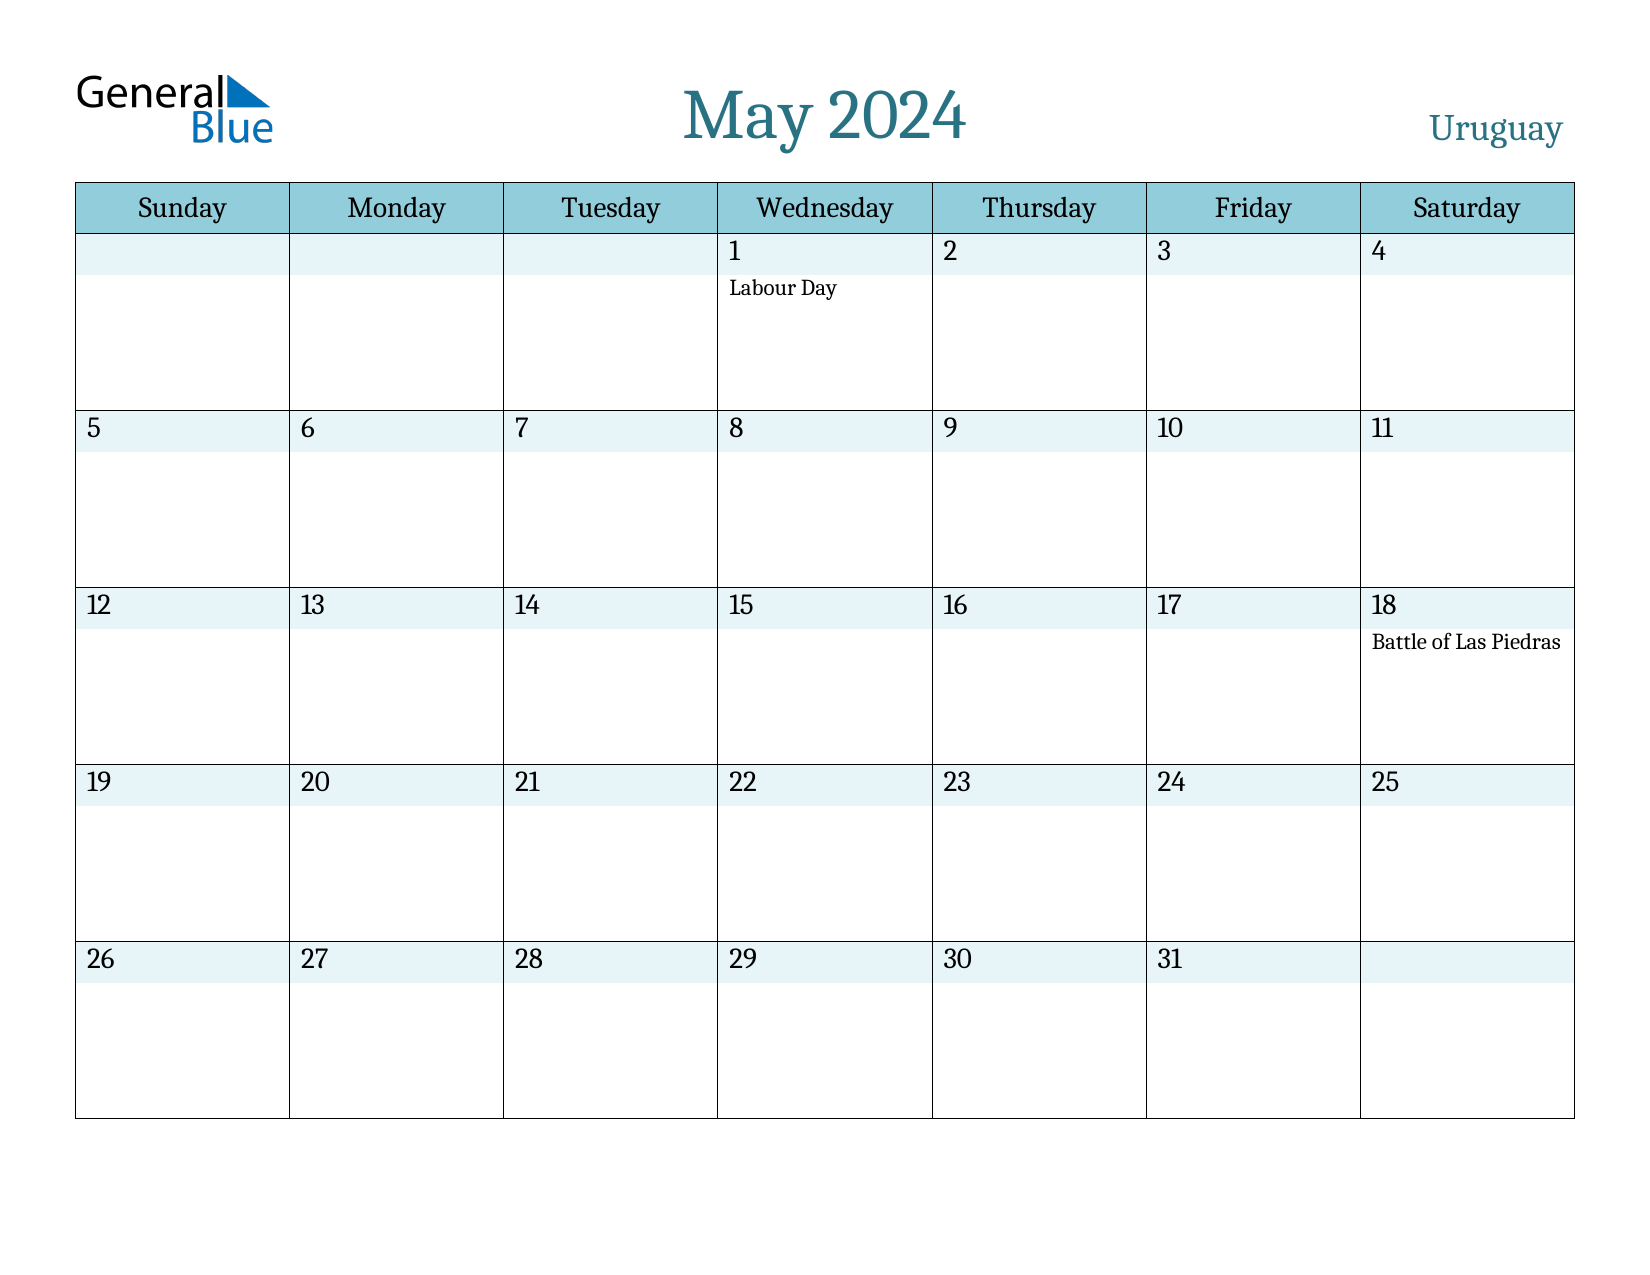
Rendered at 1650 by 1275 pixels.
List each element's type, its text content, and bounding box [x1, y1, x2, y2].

table_cell 21 [504, 765, 717, 806]
table_cell [1361, 983, 1574, 1118]
table_cell [718, 452, 932, 587]
table_cell 25 [1361, 765, 1574, 806]
table_cell [504, 983, 717, 1118]
table_cell Friday [1147, 183, 1360, 233]
table_cell 26 [76, 942, 289, 983]
table_cell 12 [76, 588, 289, 629]
table_cell [718, 629, 932, 764]
table_cell 4 [1361, 234, 1574, 275]
table_header Uruguay [1146, 75, 1574, 182]
table_cell [290, 629, 503, 764]
table_cell [504, 629, 717, 764]
table_cell Monday [290, 183, 503, 233]
table_cell Wednesday [718, 183, 932, 233]
table_cell 9 [933, 411, 1146, 452]
table_cell [504, 275, 717, 410]
table_cell [933, 983, 1146, 1118]
table_cell 13 [290, 588, 503, 629]
table_cell [290, 806, 503, 941]
table_cell [1147, 275, 1360, 410]
table_cell Sunday [76, 183, 289, 233]
table_cell 14 [504, 588, 717, 629]
table_cell [718, 983, 932, 1118]
table_cell 10 [1147, 411, 1360, 452]
table_cell [76, 629, 289, 764]
table_cell 24 [1147, 765, 1360, 806]
table_cell [1361, 942, 1574, 983]
table_cell [933, 275, 1146, 410]
table_cell Tuesday [504, 183, 717, 233]
table_cell 11 [1361, 411, 1574, 452]
table_cell [76, 275, 289, 410]
table_cell [290, 275, 503, 410]
table_cell [1147, 629, 1360, 764]
table_cell [718, 806, 932, 941]
table_cell [1147, 983, 1360, 1118]
table_cell [1361, 275, 1574, 410]
table_cell [1361, 806, 1574, 941]
table_cell [1361, 452, 1574, 587]
table_cell Thursday [933, 183, 1146, 233]
table_cell [1147, 452, 1360, 587]
table_cell 23 [933, 765, 1146, 806]
table_cell [504, 452, 717, 587]
table_cell 7 [504, 411, 717, 452]
table_cell [290, 983, 503, 1118]
table_cell 1 [718, 234, 932, 275]
table_cell 22 [718, 765, 932, 806]
table_cell [76, 983, 289, 1118]
table_cell 5 [76, 411, 289, 452]
table_cell 20 [290, 765, 503, 806]
table_cell [933, 806, 1146, 941]
table_cell 19 [76, 765, 289, 806]
table_cell 28 [504, 942, 717, 983]
table_header May 2024 [504, 75, 1146, 182]
table_cell 8 [718, 411, 932, 452]
table_cell 31 [1147, 942, 1360, 983]
table_cell Battle of Las Piedras [1361, 629, 1574, 764]
table_cell [76, 806, 289, 941]
table_cell [1147, 806, 1360, 941]
table_cell [76, 234, 289, 275]
table_cell [76, 452, 289, 587]
table_cell 6 [290, 411, 503, 452]
table_cell [933, 629, 1146, 764]
table_cell Labour Day [718, 275, 932, 410]
table_cell 29 [718, 942, 932, 983]
table_cell 2 [933, 234, 1146, 275]
table_cell [290, 234, 503, 275]
table_cell [290, 452, 503, 587]
table_cell 27 [290, 942, 503, 983]
table_cell 18 [1361, 588, 1574, 629]
table_cell 15 [718, 588, 932, 629]
table_cell [504, 234, 717, 275]
table_cell 16 [933, 588, 1146, 629]
table_cell [933, 452, 1146, 587]
table_cell 3 [1147, 234, 1360, 275]
table_cell 30 [933, 942, 1146, 983]
table_header [76, 75, 503, 182]
table_cell Saturday [1361, 183, 1574, 233]
picture [77, 75, 273, 143]
table_cell [504, 806, 717, 941]
table_cell 17 [1147, 588, 1360, 629]
